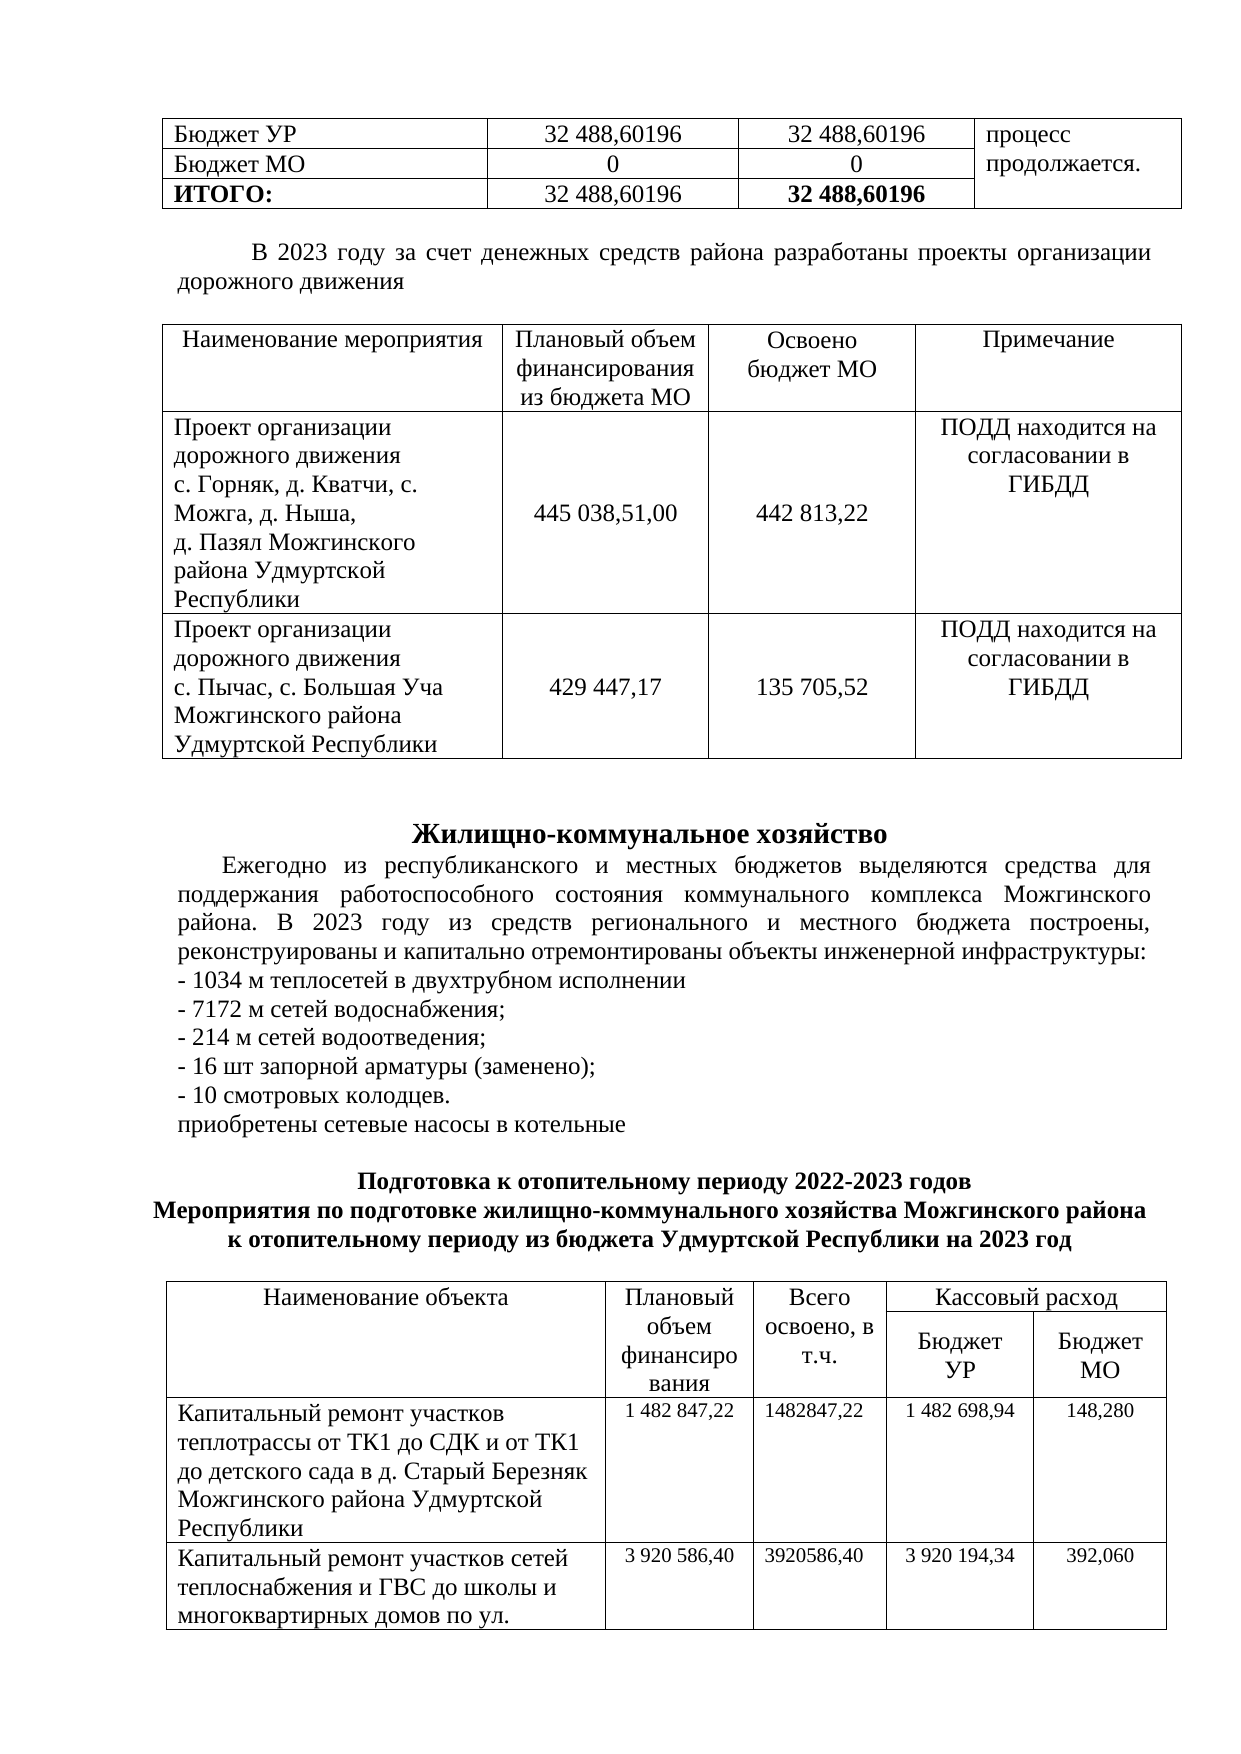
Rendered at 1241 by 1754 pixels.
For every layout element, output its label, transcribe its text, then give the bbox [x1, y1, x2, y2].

table_cell 148,280 [1034, 1398, 1166, 1542]
table_cell ИТОГО: [163, 179, 487, 207]
table_cell 135 705,52 [709, 614, 915, 758]
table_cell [167, 1543, 605, 1629]
table_cell 32 488,60196 [488, 119, 738, 148]
text - 16 шт запорной арматуры (заменено); [177, 1051, 1152, 1080]
table_header Освоено бюджет МО [709, 325, 915, 411]
text Мероприятия по подготовке жилищно-коммунального хозяйства Можгинского района к отопительному периоду из бюджета Удмуртской Республики на 2023 год [148, 1195, 1152, 1252]
table_cell 0 [739, 149, 974, 178]
table_cell 1482847,22 [754, 1398, 886, 1542]
table_header Наименование мероприятия [163, 325, 502, 411]
table_cell 442 813,22 [709, 412, 915, 613]
text - 1034 м теплосетей в двухтрубном исполнении [177, 965, 1152, 994]
table_cell 3920586,40 [754, 1543, 886, 1629]
table_header Плановый объем финансирования [606, 1282, 753, 1397]
table_cell 1 482 698,94 [887, 1398, 1033, 1542]
table_cell 445 038,51,00 [503, 412, 708, 613]
text - 10 смотровых колодцев. [177, 1080, 1152, 1109]
table_header Примечание [916, 325, 1181, 411]
text - 7172 м сетей водоснабжения; [177, 994, 1152, 1022]
table_cell Капитальный ремонт участков теплотрассы от ТК1 до СДК и от ТК1 до детского сада в д. Старый Березняк Можгинского района Удмуртской Республики [167, 1398, 605, 1542]
table_cell Бюджет УР [163, 119, 487, 148]
text - 214 м сетей водоотведения; [177, 1022, 1152, 1051]
text В 2023 году за счет денежных средств района разработаны проекты организации дорожного движения [177, 237, 1152, 295]
table_cell Бюджет МО [1034, 1312, 1166, 1397]
table_cell 3 920 194,34 [887, 1543, 1033, 1629]
table_cell ПОДД находится на согласовании в ГИБДД [916, 412, 1181, 613]
table_cell 32 488,60196 [488, 179, 738, 207]
table_cell 0 [488, 149, 738, 178]
table_header Всего освоено, в т.ч. [754, 1282, 886, 1397]
table_header Плановый объем финансирования из бюджета МО [503, 325, 708, 411]
table_header Кассовый расход [887, 1282, 1166, 1311]
table_cell 1 482 847,22 [606, 1398, 753, 1542]
table_header Наименование объекта [167, 1282, 605, 1397]
table_cell 32 488,60196 [739, 179, 974, 207]
table_cell Проект организации дорожного движения с. Пычас, с. Большая Уча Можгинского района Удмуртской Республики [163, 614, 502, 758]
table_cell Бюджет УР [887, 1312, 1033, 1397]
text приобретены сетевые насосы в котельные [177, 1109, 1152, 1137]
table_cell 429 447,17 [503, 614, 708, 758]
table_cell Бюджет МО [163, 149, 487, 178]
table_cell 3 920 586,40 [606, 1543, 753, 1629]
text Ежегодно из республиканского и местных бюджетов выделяются средства для поддержания работоспособного состояния коммунального комплекса Можгинского района. В 2023 году из средств регионального и местного бюджета построены, реконструированы и капитально отремонтированы объекты инженерной инфраструктуры: [177, 850, 1152, 965]
text Подготовка к отопительному периоду 2022-2023 годов [177, 1166, 1152, 1195]
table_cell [975, 119, 1181, 207]
text Жилищно-коммунальное хозяйство [148, 816, 1152, 850]
table_cell 392,060 [1034, 1543, 1166, 1629]
table_cell 32 488,60196 [739, 119, 974, 148]
table_cell ПОДД находится на согласовании в ГИБДД [916, 614, 1181, 758]
table_cell Проект организации дорожного движения с. Горняк, д. Кватчи, с. Можга, д. Ныша, д. Пазял Можгинского района Удмуртской Республики [163, 412, 502, 613]
